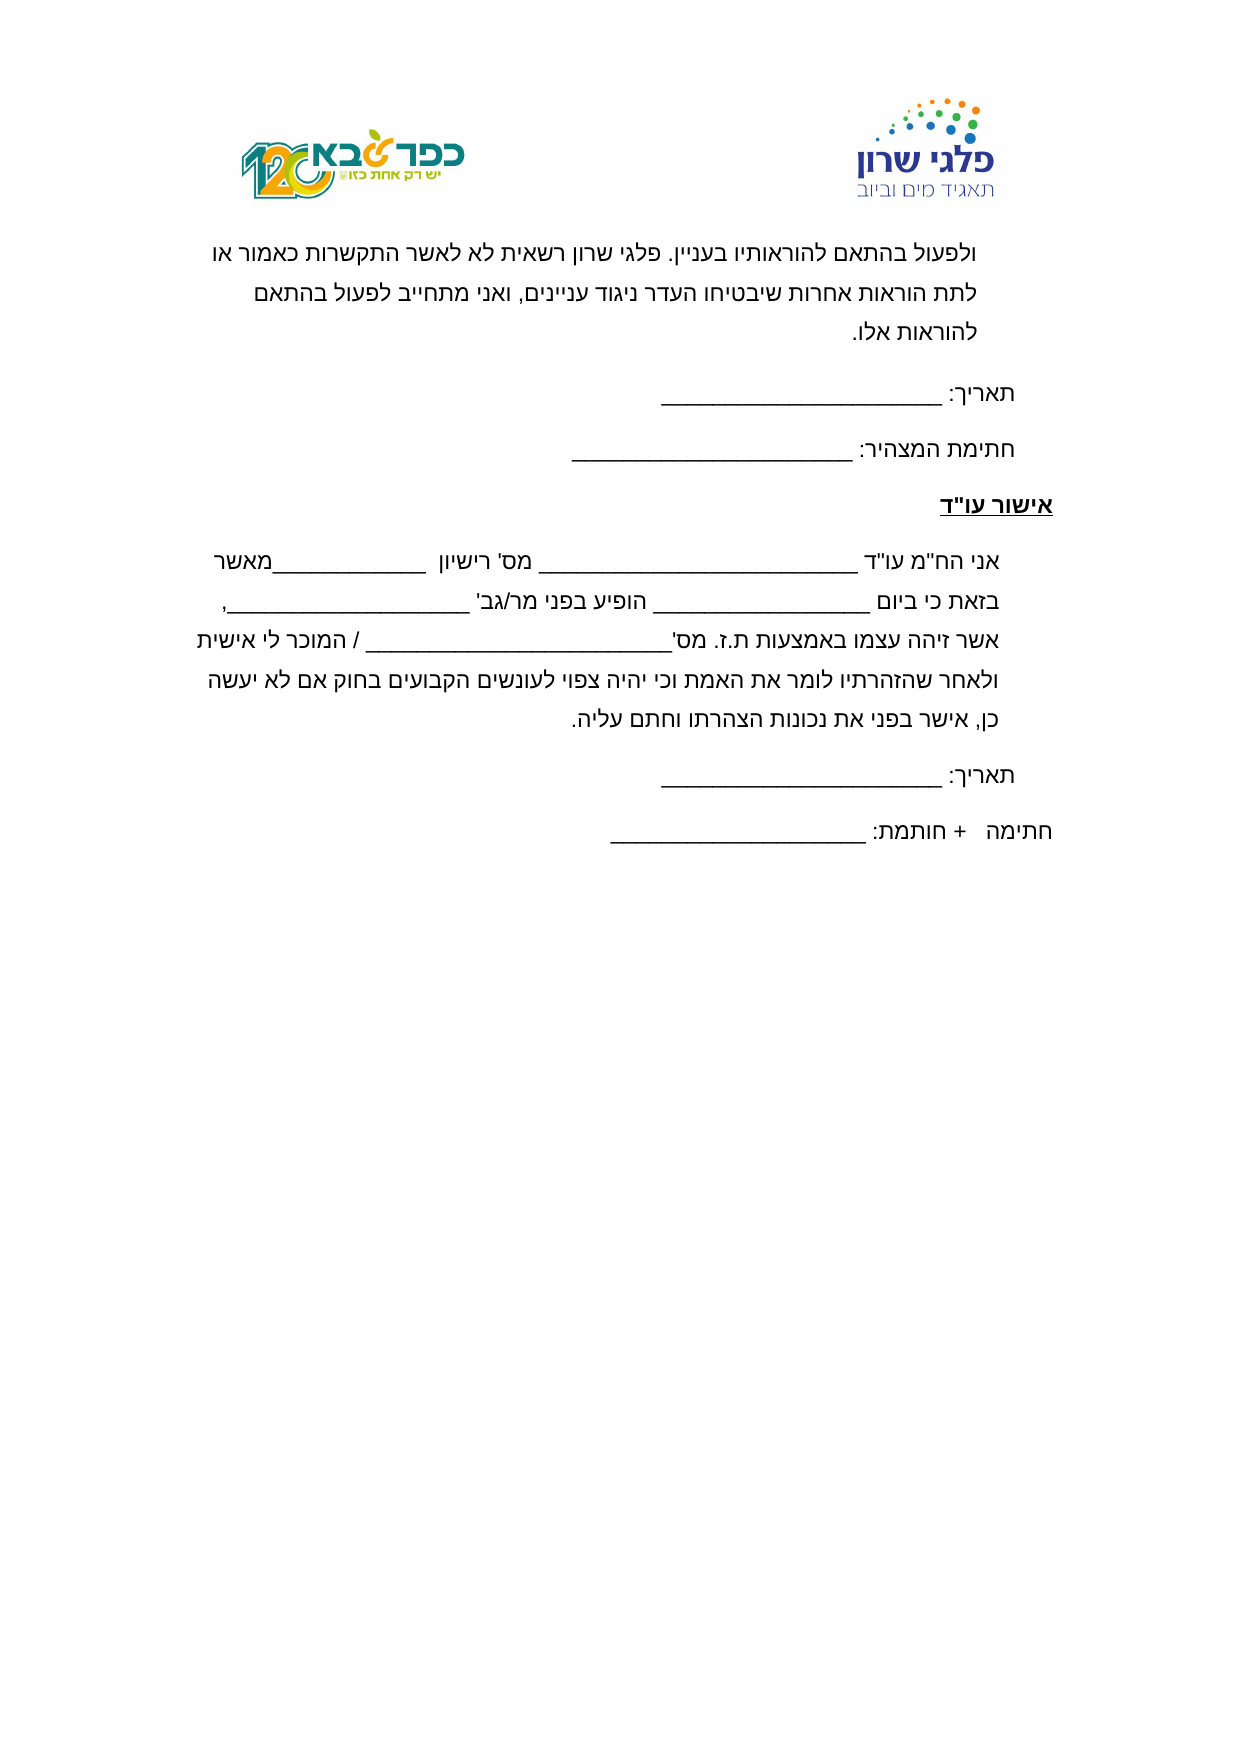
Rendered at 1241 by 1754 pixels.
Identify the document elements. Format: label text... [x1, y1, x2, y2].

text חתימת המצהיר: ______________________ [306, 436, 1015, 462]
text תאריך: ______________________ [306, 762, 1015, 788]
text אני הח"מ עו"ד _________________________ מס' רישיון ____________מאשר בזאת כי ביום _________________ הופיע בפני מר/גב' ___________________, אשר זיהה עצמו באמצעות ת.ז. מס'________________________ / המוכר לי אישית ולאחר שהזהרתיו לומר את האמת וכי יהיה צפוי לעונשים הקבועים בחוק אם לא יעשה כן, אישר בפני את נכונות הצהרתו וחתם עליה. [187, 548, 1000, 732]
text תאריך: ______________________ [306, 380, 1015, 406]
picture [187, 73, 1053, 241]
text חתימה + חותמת: ____________________ [187, 818, 1053, 845]
text אישור עו"ד [187, 492, 1053, 518]
